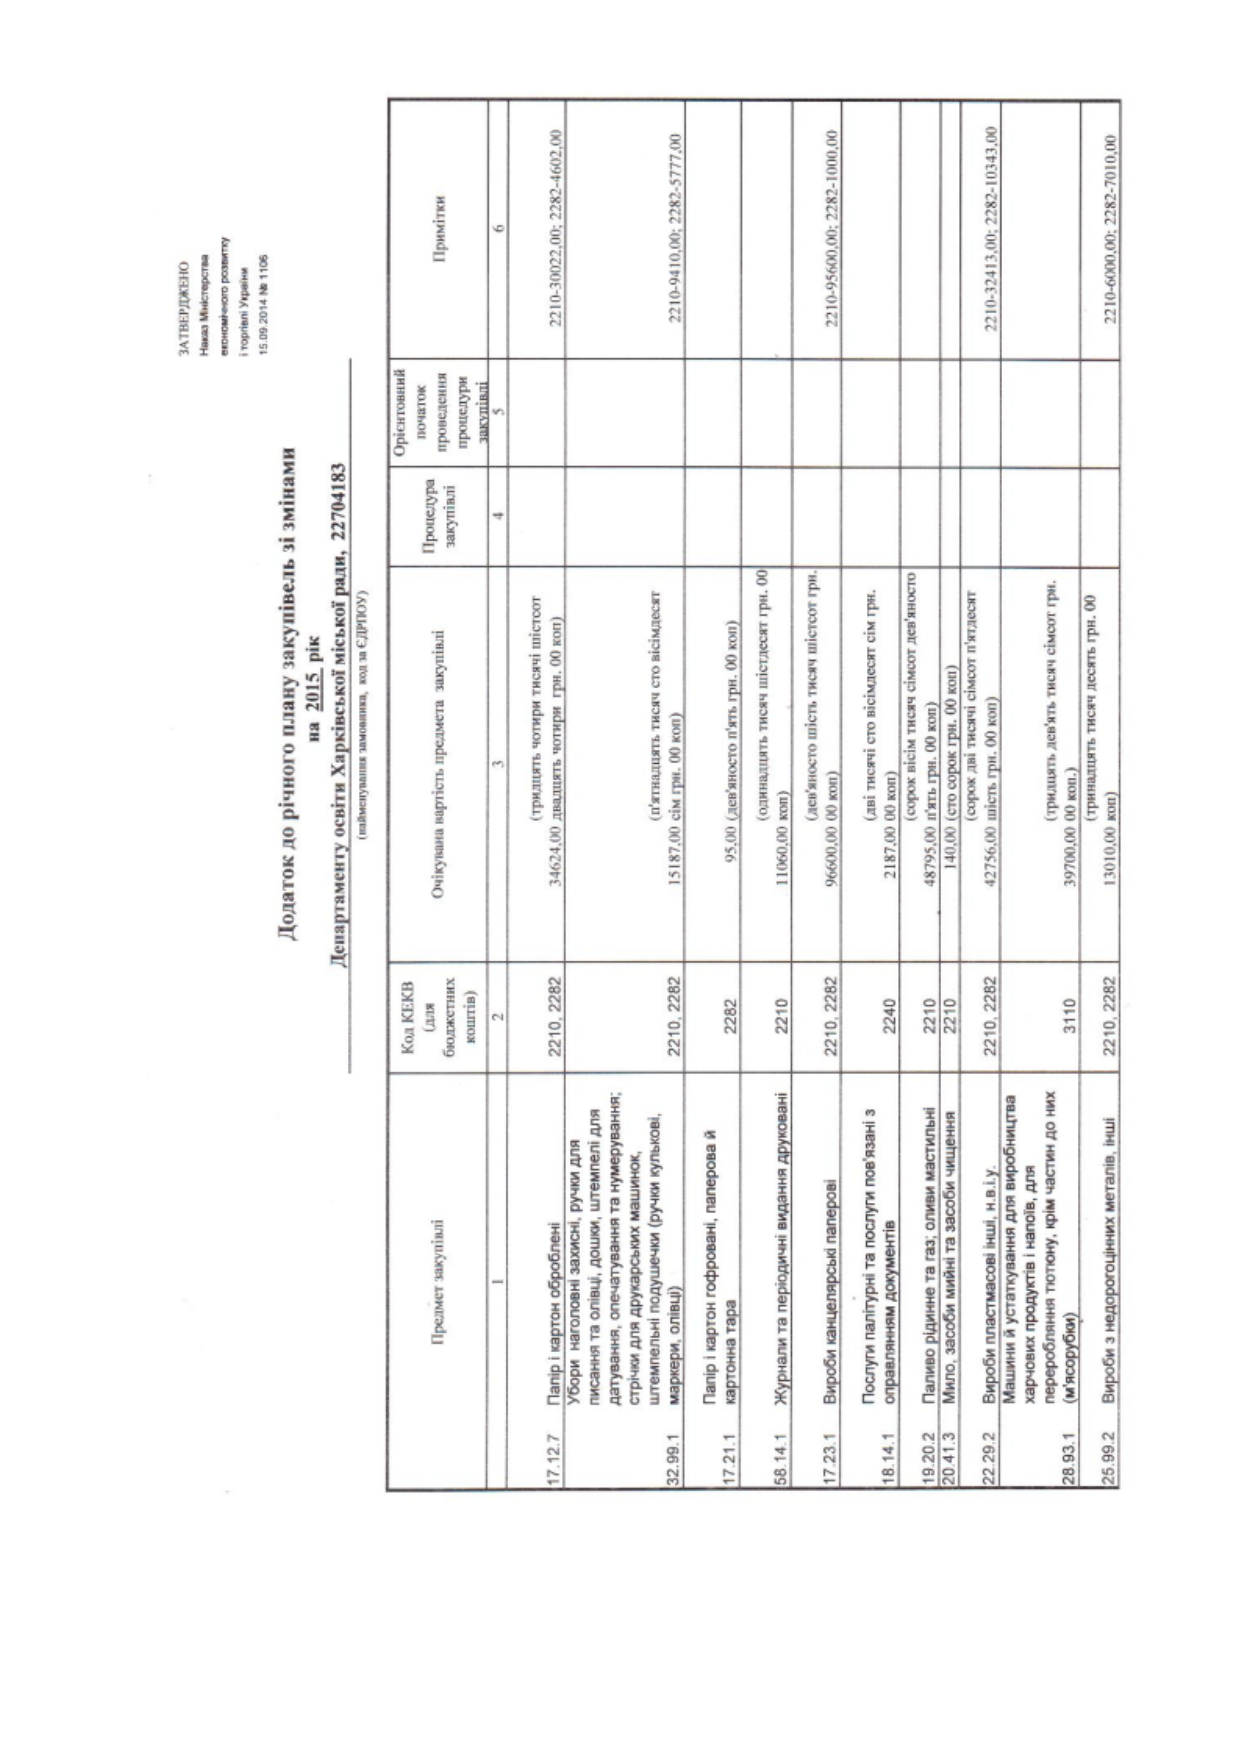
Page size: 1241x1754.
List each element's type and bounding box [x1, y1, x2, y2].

picture [147, 88, 1152, 1502]
